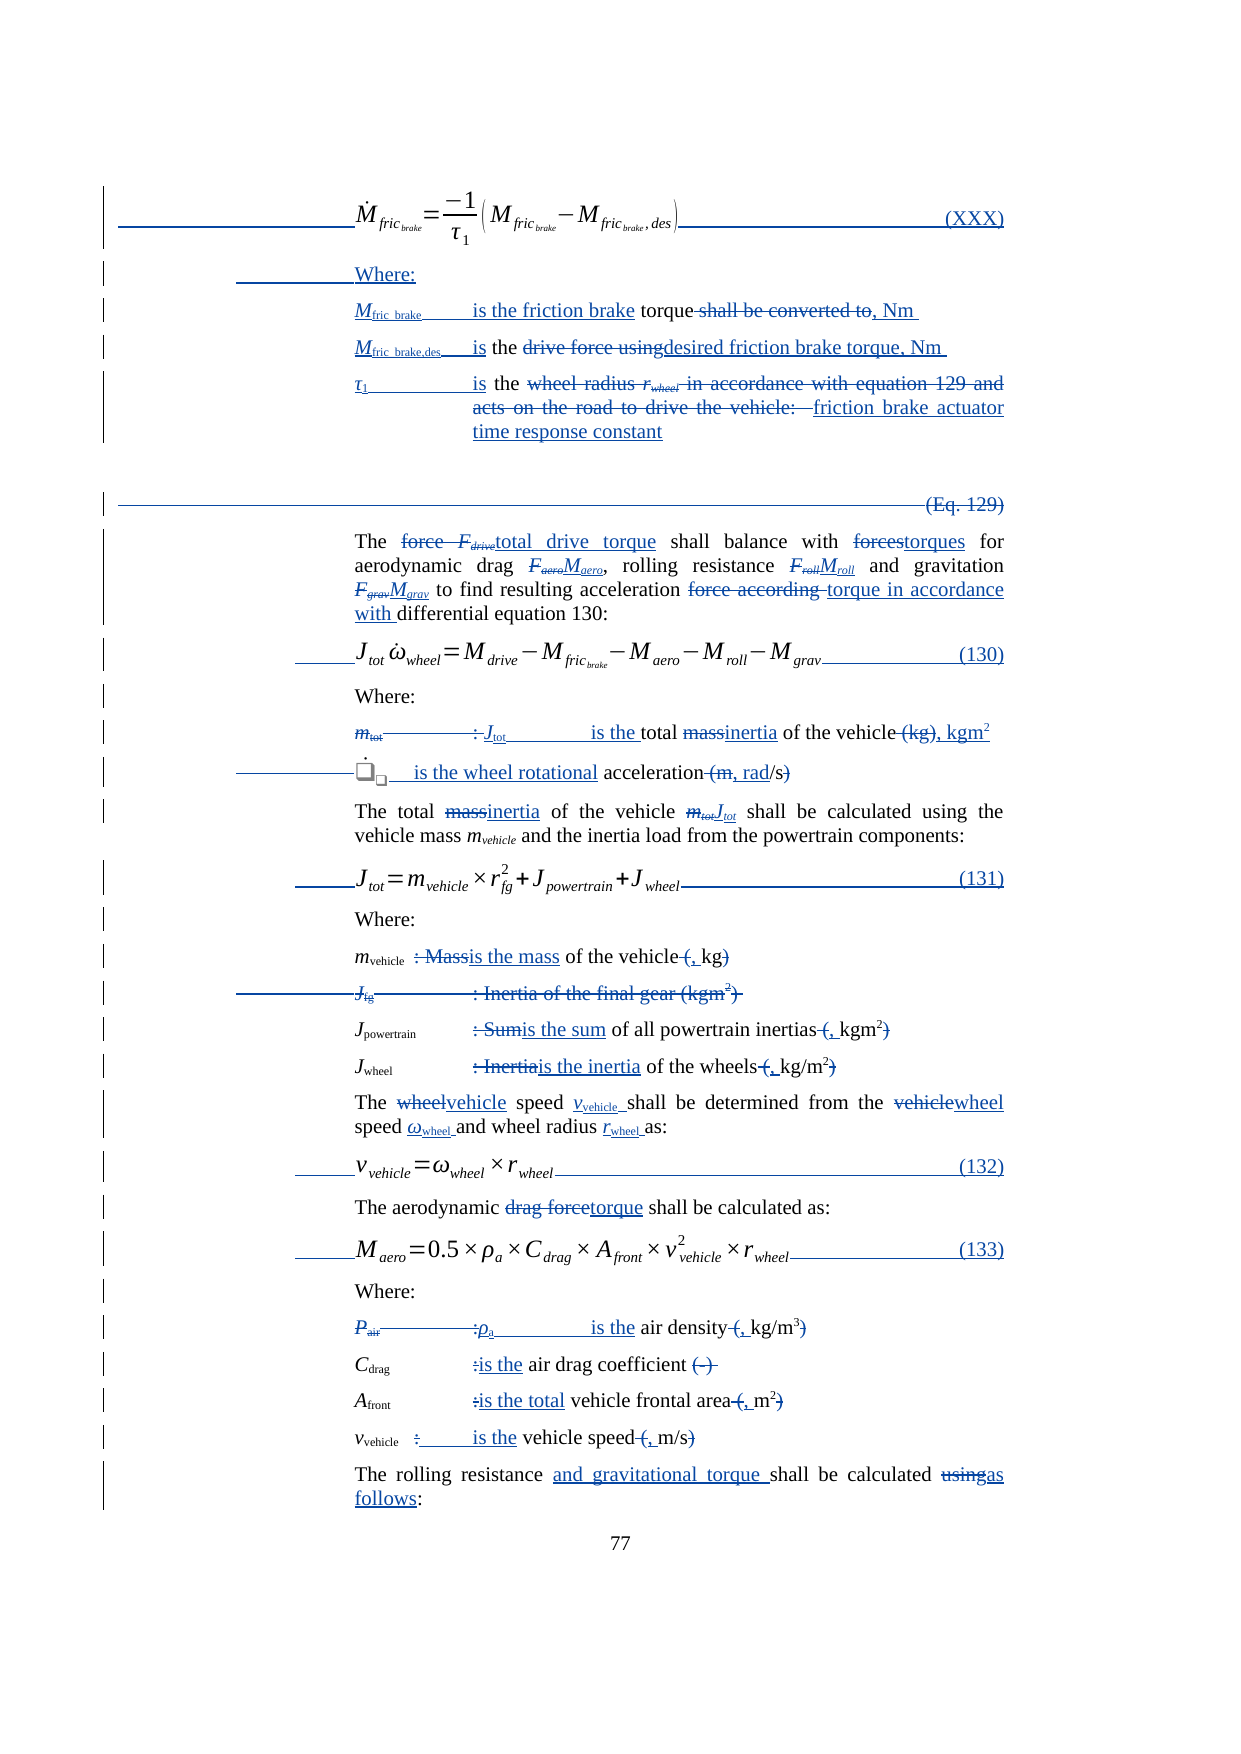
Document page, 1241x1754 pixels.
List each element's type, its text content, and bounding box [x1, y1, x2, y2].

text Jpowertrain of all powertrain inertiaskgm2 [236, 1017, 1004, 1041]
text Jwheel of the wheelskg/m2 [236, 1054, 1004, 1078]
text vvehicle vehicle speedm/s [236, 1425, 1004, 1449]
text Where: [236, 684, 1004, 708]
text mvehicle of the vehiclekg [236, 944, 1004, 968]
text air densitykg/m3 [236, 1315, 1004, 1339]
text Where: [236, 1279, 1004, 1303]
text the [354, 371, 1004, 443]
text acceleration/s [236, 757, 1004, 787]
text torque [354, 298, 1004, 322]
text The aerodynamic shall be calculated as: [236, 1195, 1004, 1219]
text total of the vehicle [236, 720, 1004, 744]
text Cdrag air drag coefficient [236, 1352, 1004, 1376]
text The shall balance with for aerodynamic drag , rolling resistance and gravitation to find resulting acceleration differential equation 130: [236, 529, 1004, 625]
text Afront vehicle frontal aream2 [236, 1388, 1004, 1412]
text The total of the vehicle shall be calculated using the vehicle mass mvehicle and the inertia load from the powertrain components: [236, 799, 1004, 847]
text Where: [236, 907, 1004, 931]
text the [354, 334, 1004, 359]
text The speed shall be determined from the speed and wheel radius as: [236, 1090, 1004, 1138]
text The rolling resistance shall be calculated : [236, 1461, 1004, 1509]
